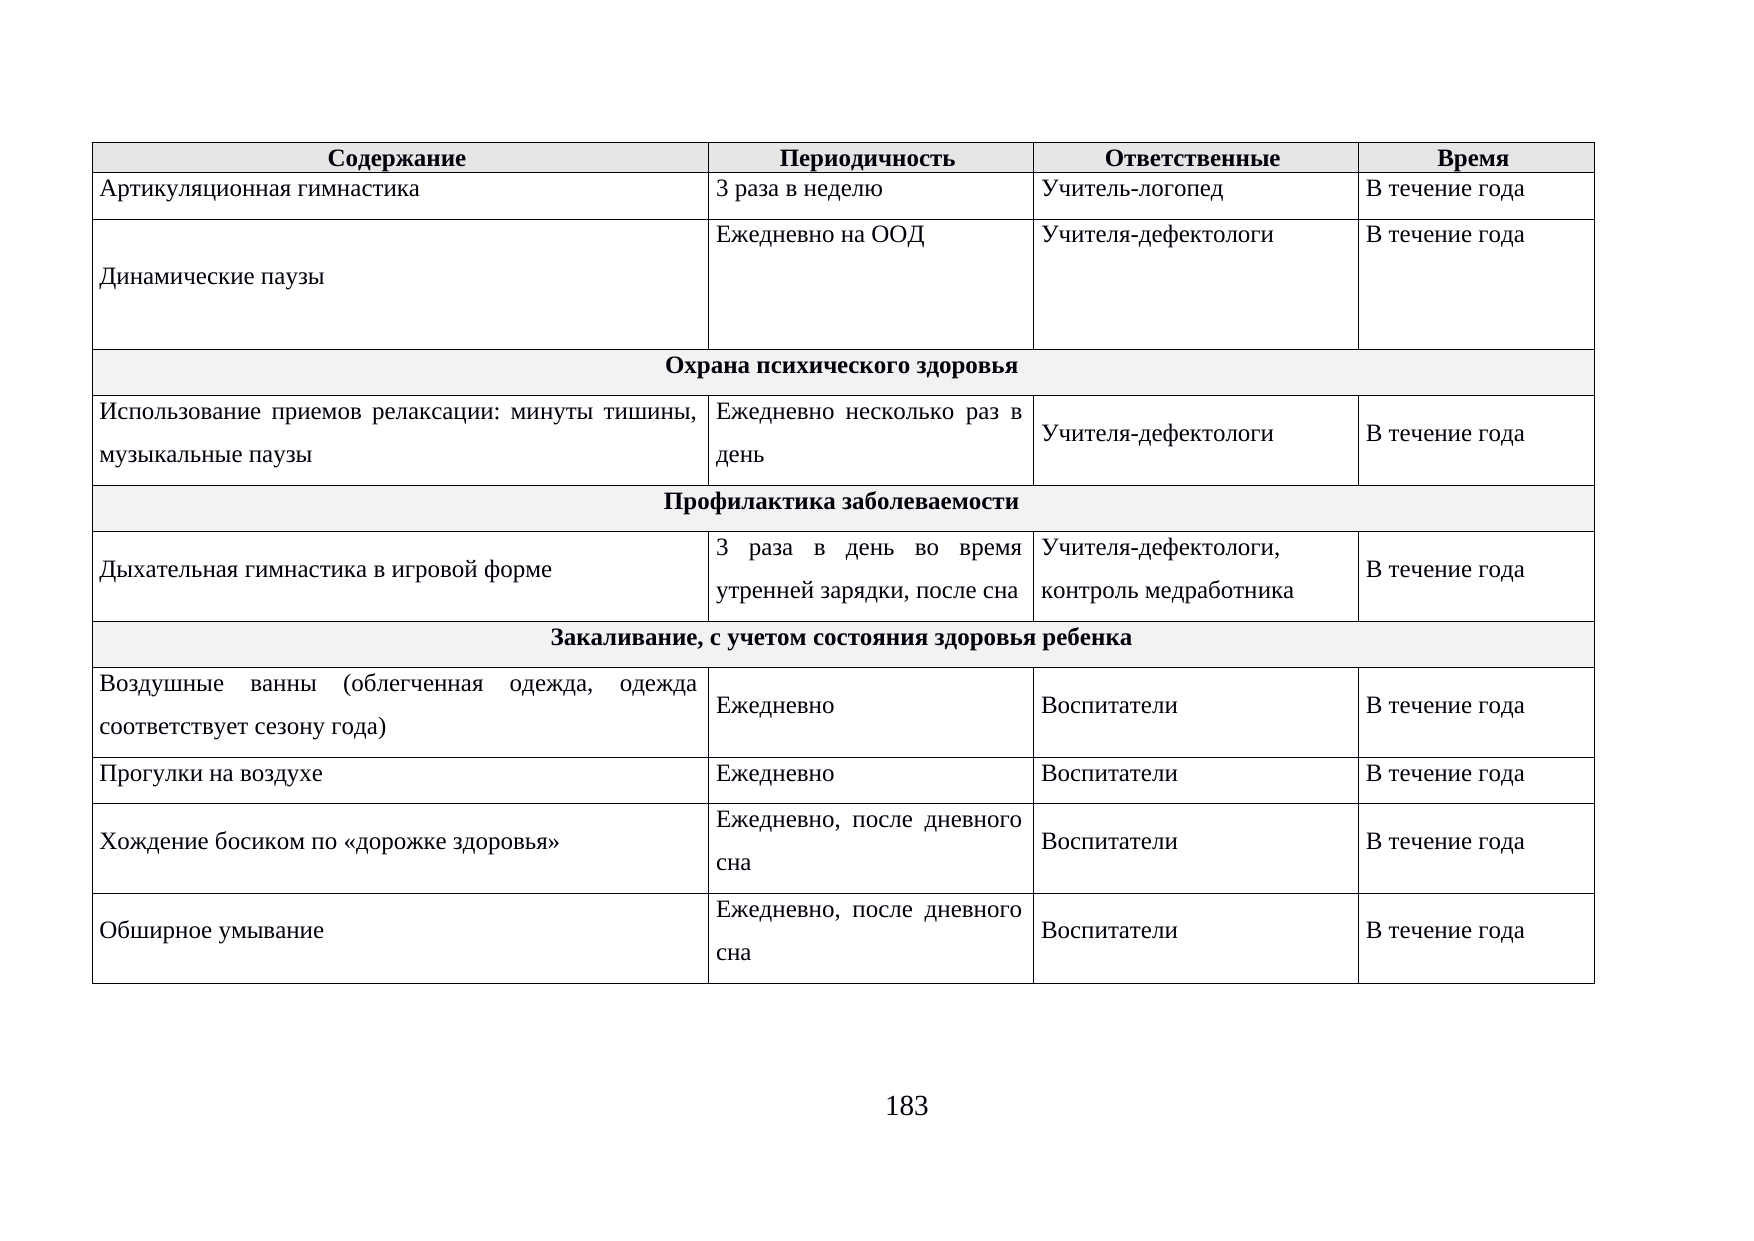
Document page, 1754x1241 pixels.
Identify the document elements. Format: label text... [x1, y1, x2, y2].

table_cell В течение года [1359, 220, 1594, 349]
table_cell 3 раза в день во время утренней зарядки, после сна [709, 532, 1033, 621]
table_cell Профилактика заболеваемости [93, 486, 1594, 531]
table_cell Ежедневно [709, 758, 1033, 803]
table_header Время [1359, 143, 1594, 172]
table_cell Ежедневно [709, 668, 1033, 757]
table_cell Воспитатели [1034, 894, 1358, 982]
table_cell Ежедневно на ООД [709, 220, 1033, 349]
table_cell В течение года [1359, 894, 1594, 982]
table_cell Учитель-логопед [1034, 173, 1358, 218]
table_cell Охрана психического здоровья [93, 350, 1594, 395]
table_cell Использование приемов релаксации: минуты тишины, музыкальные паузы [93, 396, 708, 485]
table_cell Обширное умывание [93, 894, 708, 982]
table_cell В течение года [1359, 532, 1594, 621]
table_cell Ежедневно, после дневного сна [709, 804, 1033, 893]
table_cell Воспитатели [1034, 758, 1358, 803]
table_cell Учителя-дефектологи, контроль медработника [1034, 532, 1358, 621]
table_cell В течение года [1359, 668, 1594, 757]
table_cell Артикуляционная гимнастика [93, 173, 708, 218]
table_cell Ежедневно несколько раз в день [709, 396, 1033, 485]
table_cell Учителя-дефектологи [1034, 396, 1358, 485]
table_cell 3 раза в неделю [709, 173, 1033, 218]
table_cell В течение года [1359, 758, 1594, 803]
table_cell Учителя-дефектологи [1034, 220, 1358, 349]
table_cell Воспитатели [1034, 804, 1358, 893]
table_cell Закаливание, с учетом состояния здоровья ребенка [93, 622, 1594, 667]
table_cell В течение года [1359, 396, 1594, 485]
table_cell Хождение босиком по «дорожке здоровья» [93, 804, 708, 893]
table_header Содержание [93, 143, 708, 172]
table_cell Дыхательная гимнастика в игровой форме [93, 532, 708, 621]
table_cell Воспитатели [1034, 668, 1358, 757]
table_cell В течение года [1359, 173, 1594, 218]
table_cell В течение года [1359, 804, 1594, 893]
table_cell Ежедневно, после дневного сна [709, 894, 1033, 982]
table_header Ответственные [1034, 143, 1358, 172]
table_cell Воздушные ванны (облегченная одежда, одежда соответствует сезону года) [93, 668, 708, 757]
table_cell Динамические паузы [93, 220, 708, 349]
table_header Периодичность [709, 143, 1033, 172]
table_cell Прогулки на воздухе [93, 758, 708, 803]
